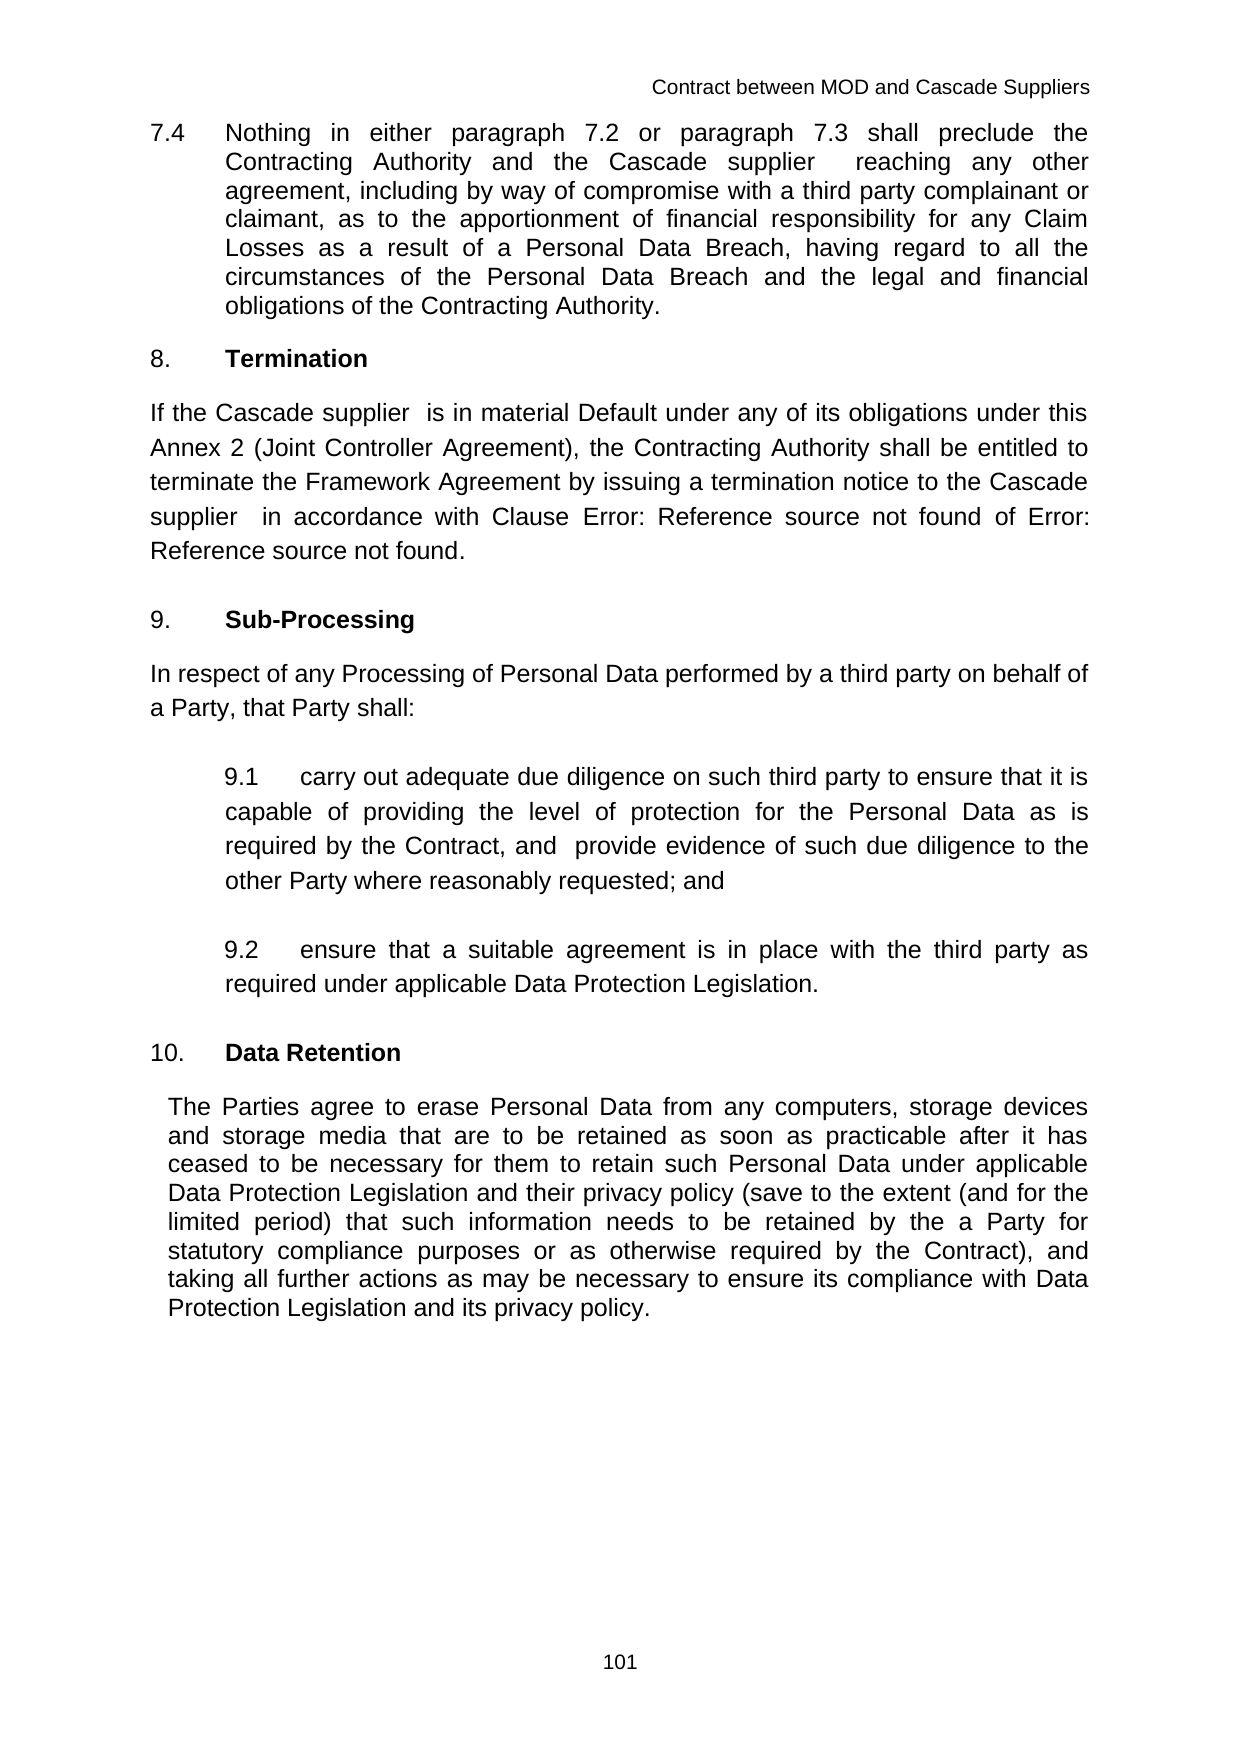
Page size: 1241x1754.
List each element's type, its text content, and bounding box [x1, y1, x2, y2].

list carry out adequate due diligence on such third party to ensure that it is capable of providing the level of protection for the Personal Data as is required by the Contract, and provide evidence of such due diligence to the other Party where reasonably requested; and [224, 762, 1090, 894]
text In respect of any Processing of Personal Data performed by a third party on behalf of a Party, that Party shall: [150, 659, 1090, 722]
text The Parties agree to erase Personal Data from any computers, storage devices and storage media that are to be retained as soon as practicable after it has ceased to be necessary for them to retain such Personal Data under applicable Data Protection Legislation and their privacy policy (save to the extent (and for the limited period) that such information needs to be retained by the a Party for statutory compliance purposes or as otherwise required by the Contract), and taking all further actions as may be necessary to ensure its compliance with Data Protection Legislation and its privacy policy. [150, 1092, 1090, 1322]
list Termination [150, 344, 1090, 373]
list Data Retention [150, 1038, 1090, 1067]
list Sub-Processing [150, 605, 1090, 634]
list ensure that a suitable agreement is in place with the third party as required under applicable Data Protection Legislation. [224, 935, 1090, 998]
list Nothing in either paragraph 7.2 or paragraph 7.3 shall preclude the Contracting Authority and the Cascade supplier reaching any other agreement, including by way of compromise with a third party complainant or claimant, as to the apportionment of financial responsibility for any Claim Losses as a result of a Personal Data Breach, having regard to all the circumstances of the Personal Data Breach and the legal and financial obligations of the Contracting Authority. [150, 118, 1090, 319]
